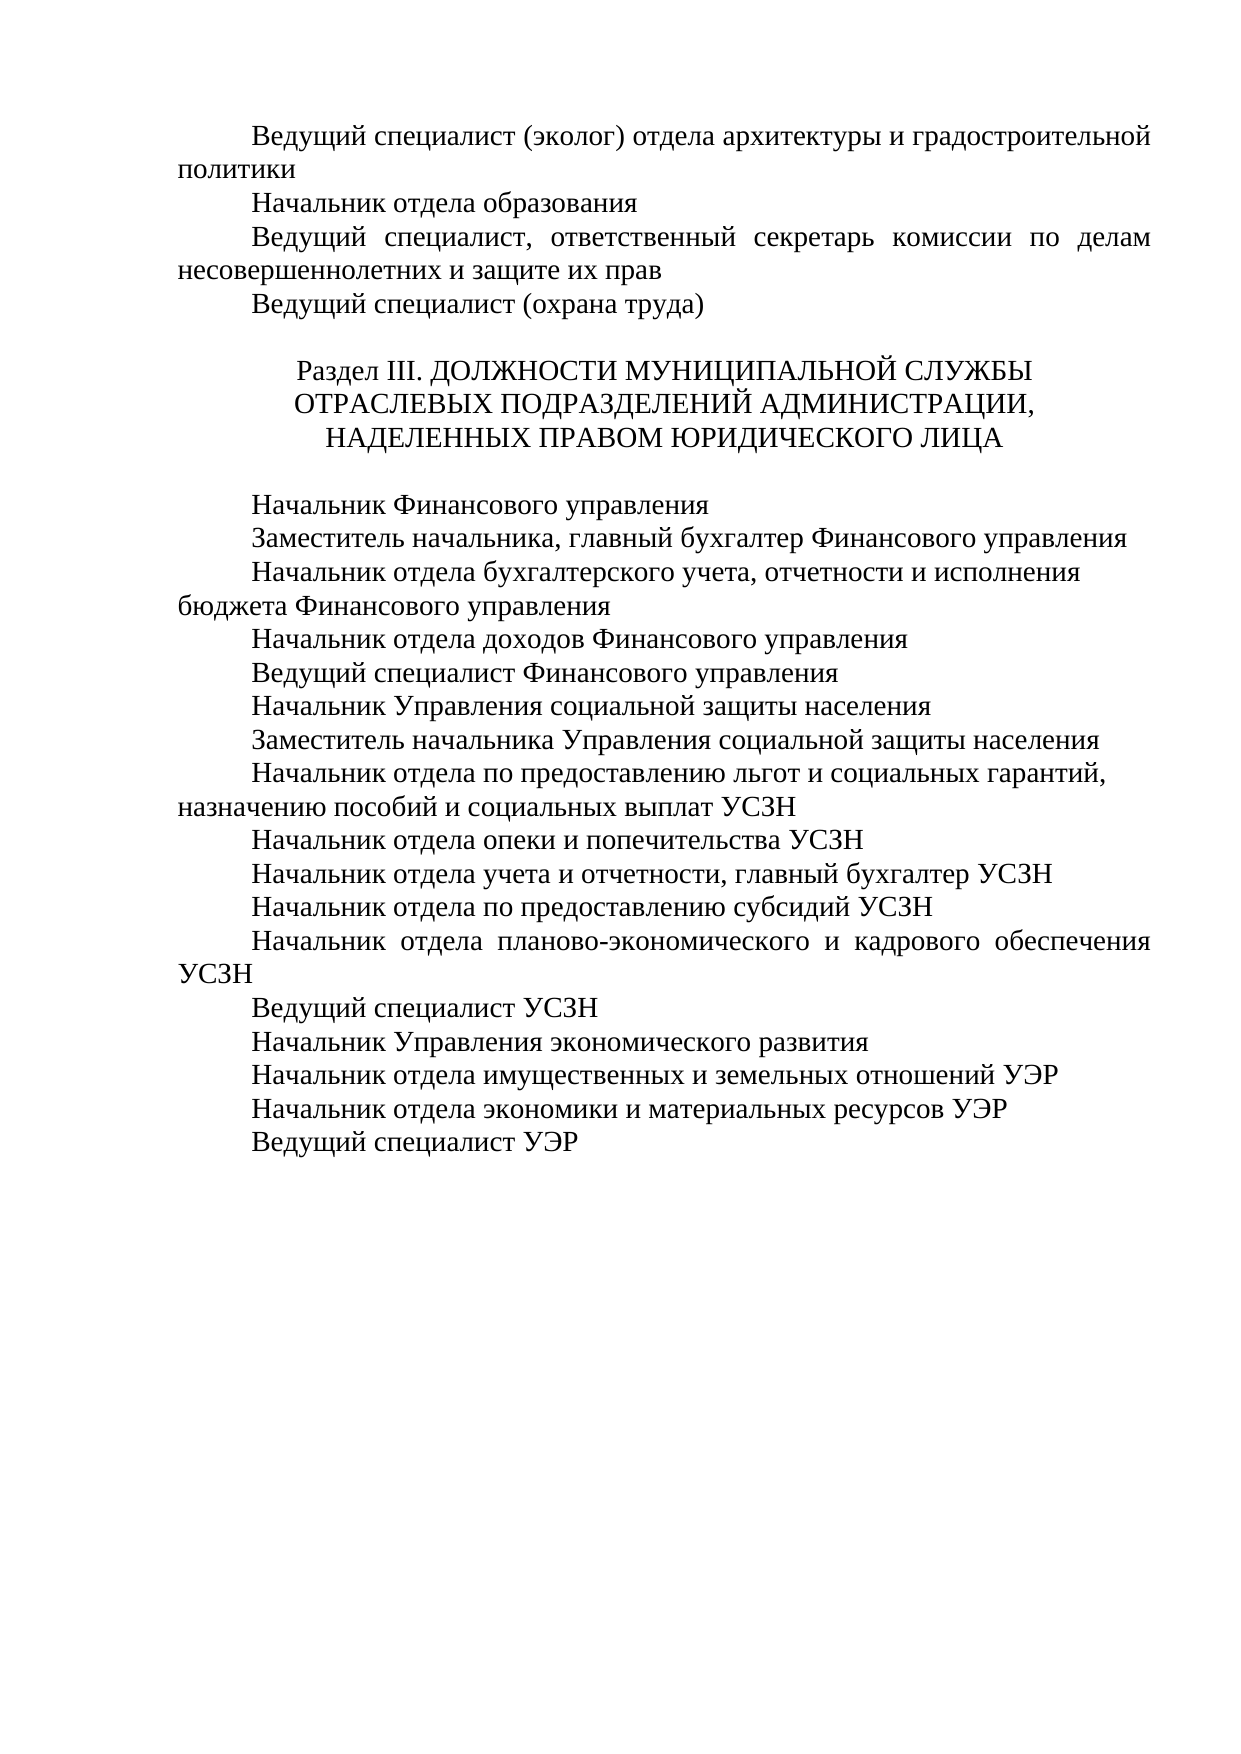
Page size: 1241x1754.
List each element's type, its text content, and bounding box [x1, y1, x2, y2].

text Начальник отдела опеки и попечительства УСЗН [177, 822, 1152, 856]
text Начальник отдела по предоставлению льгот и социальных гарантий, [177, 755, 1152, 789]
text Ведущий специалист УСЗН [177, 990, 1152, 1024]
text Начальник отдела образования [177, 185, 1152, 219]
text назначению пособий и социальных выплат УСЗН [177, 789, 1152, 822]
text Ведущий специалист УЭР [177, 1124, 1152, 1158]
text Раздел III. ДОЛЖНОСТИ МУНИЦИПАЛЬНОЙ СЛУЖБЫ [177, 353, 1152, 386]
text Начальник отдела доходов Финансового управления [177, 621, 1152, 655]
text Начальник отдела планово-экономического и кадрового обеспечения УСЗН [177, 923, 1152, 990]
text Ведущий специалист Финансового управления [177, 655, 1152, 688]
text Ведущий специалист (охрана труда) [177, 286, 1152, 319]
text Начальник отдела бухгалтерского учета, отчетности и исполнения бюджета Финансового управления [177, 554, 1152, 621]
text Начальник отдела учета и отчетности, главный бухгалтер УСЗН [177, 856, 1152, 889]
text Заместитель начальника, главный бухгалтер Финансового управления [177, 521, 1152, 554]
text Начальник отдела по предоставлению субсидий УСЗН [177, 889, 1152, 923]
text Начальник Управления экономического развития [177, 1024, 1152, 1057]
text Начальник отдела экономики и материальных ресурсов УЭР [177, 1091, 1152, 1124]
text Начальник отдела имущественных и земельных отношений УЭР [177, 1057, 1152, 1091]
text Ведущий специалист (эколог) отдела архитектуры и градостроительной политики [177, 118, 1152, 185]
text Ведущий специалист, ответственный секретарь комиссии по делам несовершеннолетних и защите их прав [177, 219, 1152, 286]
text НАДЕЛЕННЫХ ПРАВОМ ЮРИДИЧЕСКОГО ЛИЦА [177, 420, 1152, 453]
text ОТРАСЛЕВЫХ ПОДРАЗДЕЛЕНИЙ АДМИНИСТРАЦИИ, [177, 386, 1152, 420]
text Начальник Финансового управления [177, 487, 1152, 521]
text Начальник Управления социальной защиты населения [177, 688, 1152, 722]
text Заместитель начальника Управления социальной защиты населения [177, 722, 1152, 755]
